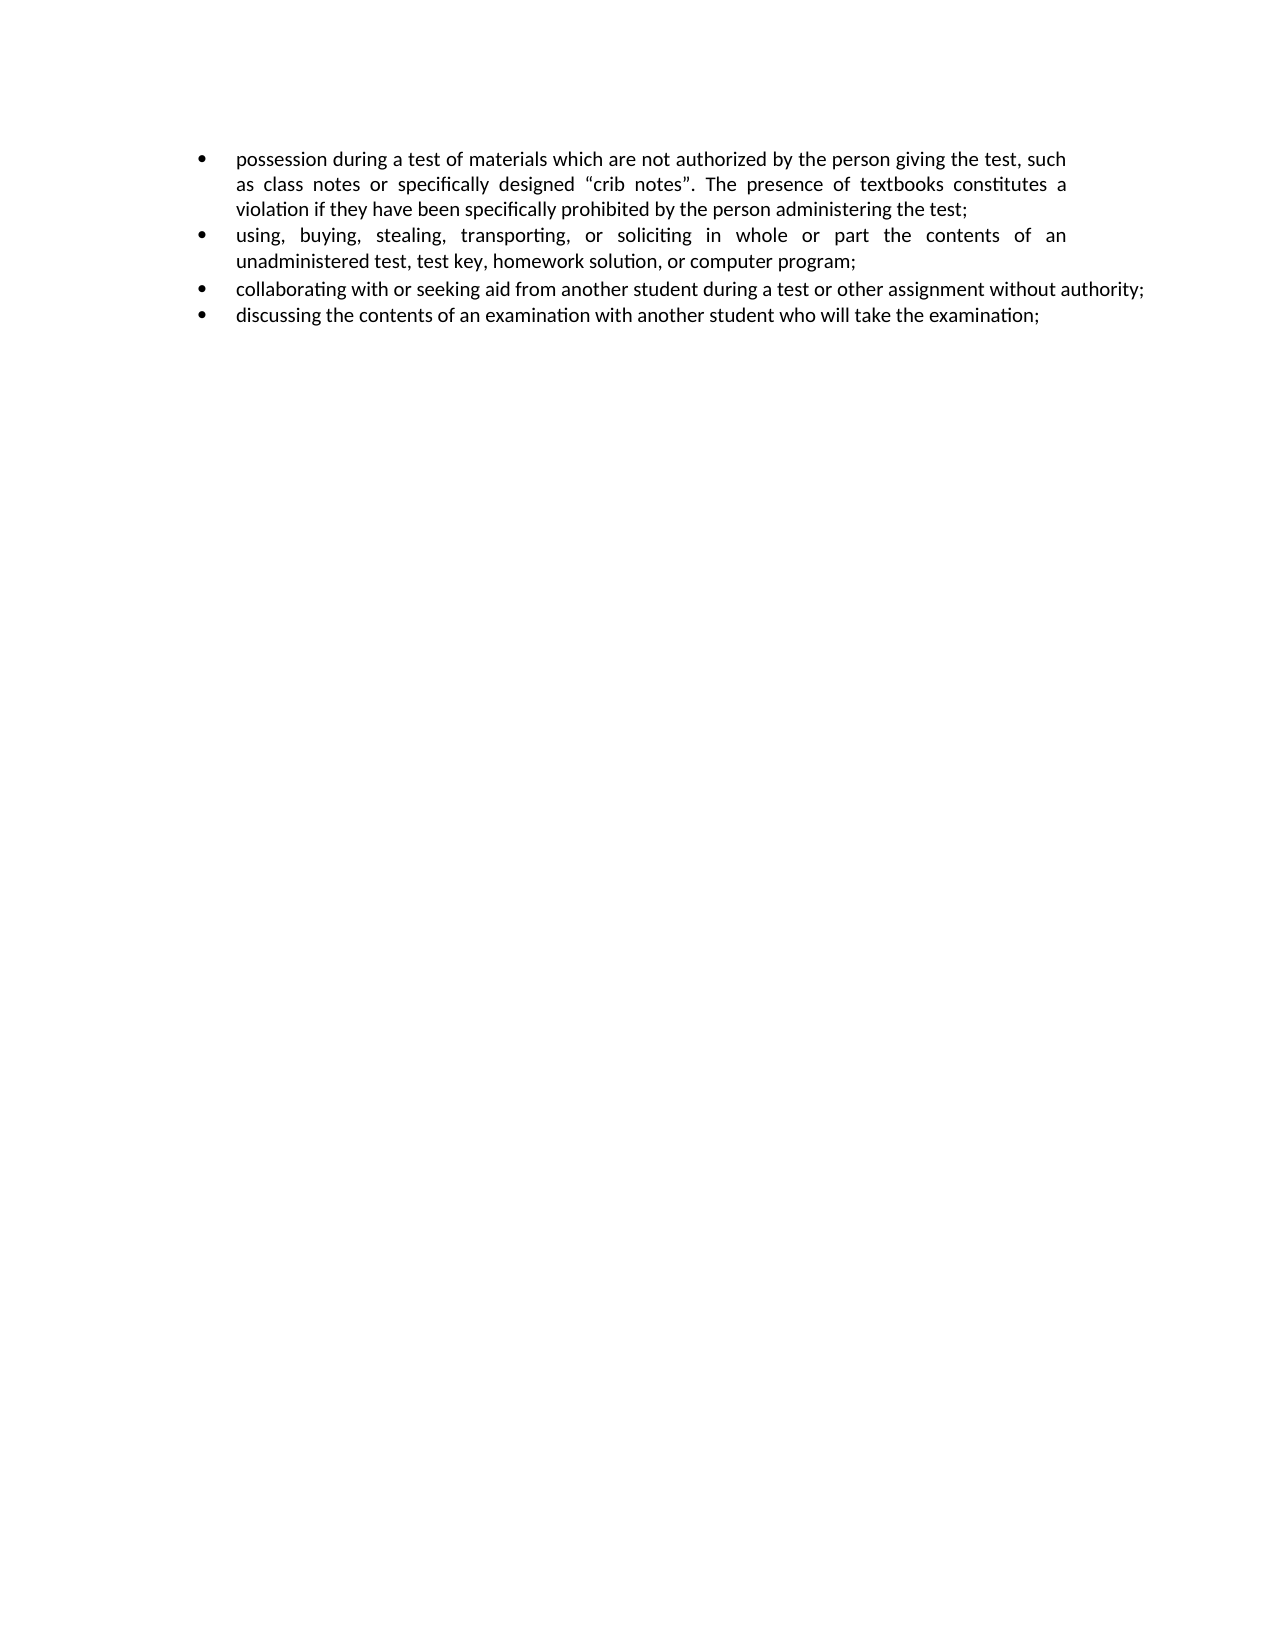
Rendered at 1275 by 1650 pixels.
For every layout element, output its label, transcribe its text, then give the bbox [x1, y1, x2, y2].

list possession during a test of materials which are not authorized by the person giving the test, such as class notes or specifically designed “crib notes”. The presence of textbooks constitutes a violation if they have been specifically prohibited by the person administering the test; [198, 146, 1068, 222]
list using, buying, stealing, transporting, or soliciting in whole or part the contents of an unadministered test, test key, homework solution, or computer program; [198, 223, 1068, 273]
list collaborating with or seeking aid from another student during a test or other assignment without authority; [198, 279, 1181, 301]
list discussing the contents of an examination with another student who will take the examination; [198, 305, 1181, 327]
